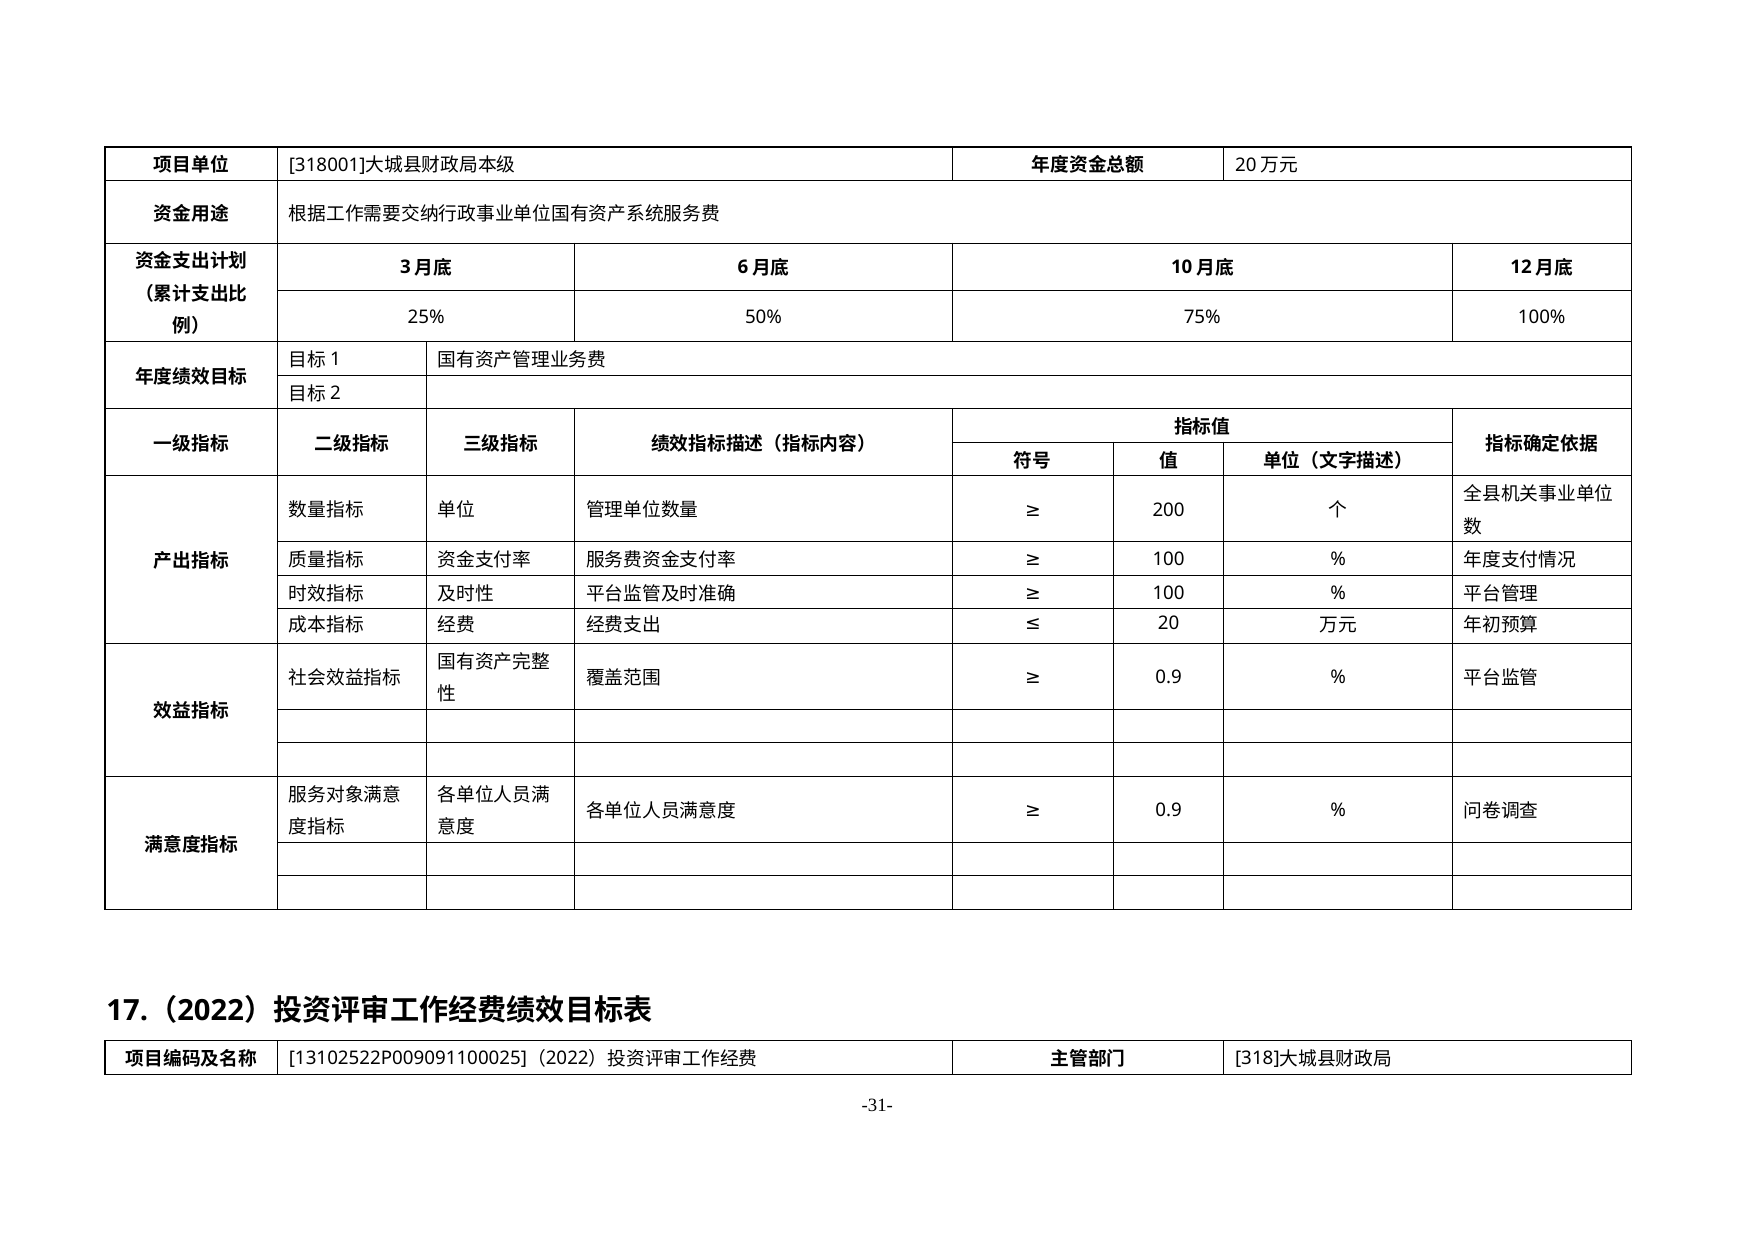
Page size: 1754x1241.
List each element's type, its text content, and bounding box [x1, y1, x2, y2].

table_cell 二级指标 [278, 409, 426, 475]
table_cell 3月底 [278, 244, 574, 289]
table_cell [1453, 710, 1631, 742]
table_cell [1224, 743, 1452, 776]
table_cell 单位 [427, 476, 574, 541]
table_cell [953, 876, 1113, 909]
table_cell 项目单位 [106, 148, 277, 180]
table_cell 各单位人员满意度 [575, 777, 952, 842]
table_cell 指标确定依据 [1453, 409, 1631, 475]
table_cell [427, 376, 1631, 408]
table_cell [1224, 876, 1452, 909]
table_cell [1114, 710, 1223, 742]
table_cell 12月底 [1453, 244, 1631, 289]
table_cell 一级指标 [106, 409, 277, 475]
table_cell 年度资金总额 [953, 148, 1223, 180]
table_cell [575, 843, 952, 875]
table_cell 服务费资金支付率 [575, 542, 952, 575]
table_cell [278, 710, 426, 742]
table_cell 资金支出计划 （累计支出比例） [106, 244, 277, 341]
table_cell % [1224, 576, 1452, 608]
table_cell 根据工作需要交纳行政事业单位国有资产系统服务费 [278, 181, 1631, 242]
table_cell % [1224, 542, 1452, 575]
table_cell 目标2 [278, 376, 426, 408]
table_cell 100 [1114, 542, 1223, 575]
table_header [13102522P009091100025]（2022）投资评审工作经费 [278, 1041, 952, 1073]
table_cell 问卷调查 [1453, 777, 1631, 842]
table_cell 覆盖范围 [575, 644, 952, 709]
table_cell [953, 743, 1113, 776]
table_cell [1453, 876, 1631, 909]
table_cell 平台管理 [1453, 576, 1631, 608]
table_cell 6月底 [575, 244, 952, 289]
table_cell 质量指标 [278, 542, 426, 575]
table_cell 75% [953, 291, 1452, 341]
table_cell 产出指标 [106, 476, 277, 643]
table_cell [427, 743, 574, 776]
table_cell 满意度指标 [106, 777, 277, 909]
table_header 主管部门 [953, 1041, 1223, 1073]
table_cell [427, 843, 574, 875]
table_cell 年初预算 [1453, 609, 1631, 643]
table_cell [427, 876, 574, 909]
table_cell 绩效指标描述（指标内容） [575, 409, 952, 475]
table_cell 单位（文字描述） [1224, 443, 1452, 475]
table_cell [1453, 843, 1631, 875]
table_cell 100 [1114, 576, 1223, 608]
text 17.（2022）投资评审工作经费绩效目标表 [106, 975, 1648, 1040]
table_cell 200 [1114, 476, 1223, 541]
table_cell ≤ [953, 609, 1113, 643]
table_cell 国有资产完整性 [427, 644, 574, 709]
table_cell 社会效益指标 [278, 644, 426, 709]
table_cell [1114, 876, 1223, 909]
table_cell ≥ [953, 576, 1113, 608]
table_cell 经费支出 [575, 609, 952, 643]
table_cell 个 [1224, 476, 1452, 541]
table_cell 数量指标 [278, 476, 426, 541]
table_cell 0.9 [1114, 777, 1223, 842]
table_cell [278, 843, 426, 875]
table_cell 成本指标 [278, 609, 426, 643]
table_cell 全县机关事业单位数 [1453, 476, 1631, 541]
table_cell 指标值 [953, 409, 1452, 442]
table_cell [1114, 843, 1223, 875]
table_cell [1224, 710, 1452, 742]
table_cell [575, 710, 952, 742]
table_cell 50% [575, 291, 952, 341]
table_cell 服务对象满意度指标 [278, 777, 426, 842]
table_cell [953, 710, 1113, 742]
table_cell 平台监管及时准确 [575, 576, 952, 608]
table_cell 值 [1114, 443, 1223, 475]
table_cell 效益指标 [106, 644, 277, 776]
table_cell [575, 876, 952, 909]
table_cell 平台监管 [1453, 644, 1631, 709]
table_header [318]大城县财政局 [1224, 1041, 1631, 1073]
table_cell [1453, 743, 1631, 776]
table_cell 目标1 [278, 342, 426, 374]
table_cell 10月底 [953, 244, 1452, 289]
table_cell % [1224, 644, 1452, 709]
table_cell 经费 [427, 609, 574, 643]
table_cell 25% [278, 291, 574, 341]
table_cell 20万元 [1224, 148, 1631, 180]
table_cell [1114, 743, 1223, 776]
table_cell 时效指标 [278, 576, 426, 608]
table_cell 年度绩效目标 [106, 342, 277, 408]
table_cell 国有资产管理业务费 [427, 342, 1631, 374]
table_cell 资金支付率 [427, 542, 574, 575]
table_cell ≥ [953, 542, 1113, 575]
table_cell 年度支付情况 [1453, 542, 1631, 575]
table_cell [1224, 843, 1452, 875]
table_cell ≥ [953, 476, 1113, 541]
table_cell ≥ [953, 644, 1113, 709]
table_cell 20 [1114, 609, 1223, 643]
table_cell 100% [1453, 291, 1631, 341]
table_cell 及时性 [427, 576, 574, 608]
table_cell [575, 743, 952, 776]
table_header 项目编码及名称 [106, 1041, 277, 1073]
table_cell 管理单位数量 [575, 476, 952, 541]
table_cell 符号 [953, 443, 1113, 475]
table_cell % [1224, 777, 1452, 842]
table_cell 各单位人员满意度 [427, 777, 574, 842]
table_cell [427, 710, 574, 742]
table_cell [953, 843, 1113, 875]
table_cell 0.9 [1114, 644, 1223, 709]
table_cell ≥ [953, 777, 1113, 842]
table_cell 三级指标 [427, 409, 574, 475]
table_cell [278, 743, 426, 776]
table_cell [278, 876, 426, 909]
table_cell 资金用途 [106, 181, 277, 242]
table_cell 万元 [1224, 609, 1452, 643]
table_cell [318001]大城县财政局本级 [278, 148, 952, 180]
